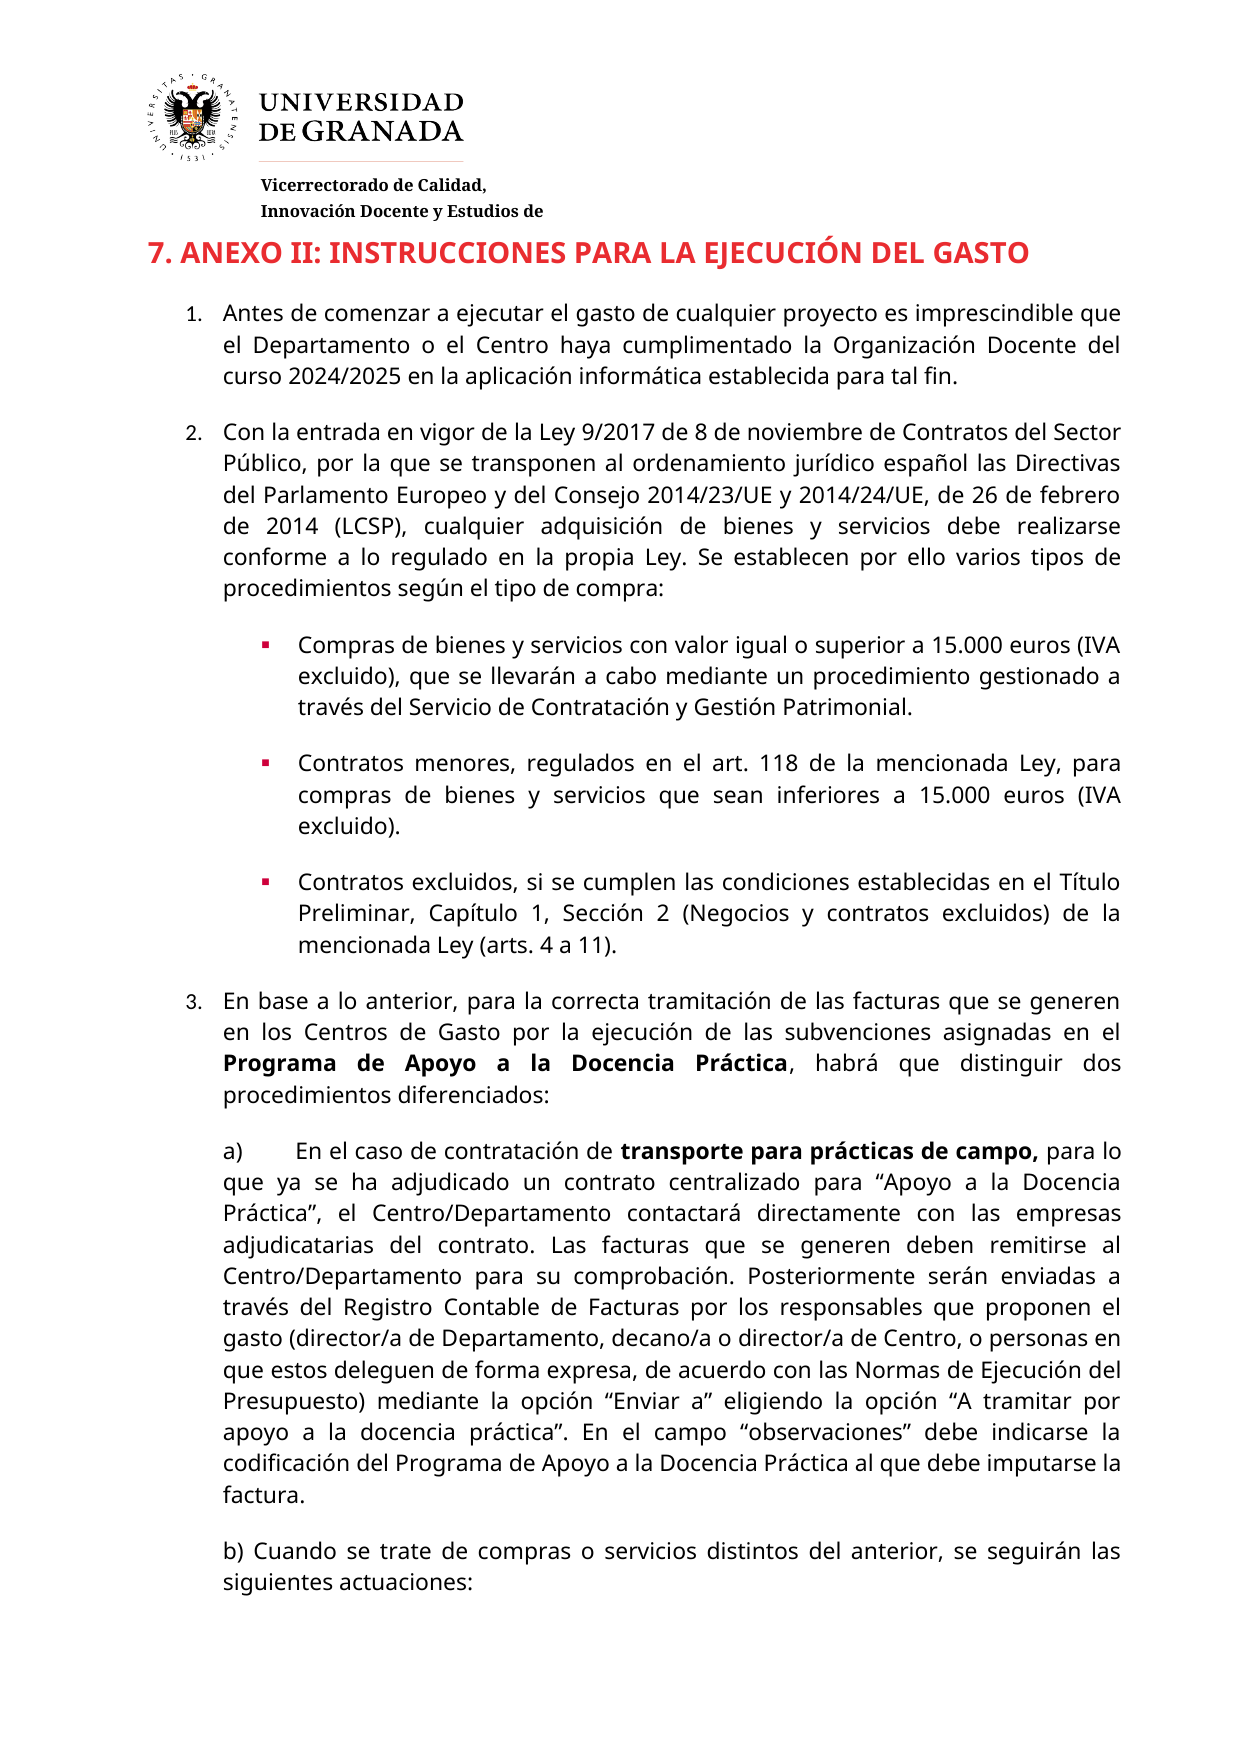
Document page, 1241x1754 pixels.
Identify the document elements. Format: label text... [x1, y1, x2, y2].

text a) En el caso de contratación de transporte para prácticas de campo, para lo que ya se ha adjudicado un contrato centralizado para “Apoyo a la Docencia Práctica”, el Centro/Departamento contactará directamente con las empresas adjudicatarias del contrato. Las facturas que se generen deben remitirse al Centro/Departamento para su comprobación. Posteriormente serán enviadas a través del Registro Contable de Facturas por los responsables que proponen el gasto (director/a de Departamento, decano/a o director/a de Centro, o personas en que estos deleguen de forma expresa, de acuerdo con las Normas de Ejecución del Presupuesto) mediante la opción “Enviar a” eligiendo la opción “A tramitar por apoyo a la docencia práctica”. En el campo “observaciones” debe indicarse la codificación del Programa de Apoyo a la Docencia Práctica al que debe imputarse la factura. [223, 1135, 1122, 1510]
text b) Cuando se trate de compras o servicios distintos del anterior, se seguirán las siguientes actuaciones: [223, 1535, 1122, 1597]
list Con la entrada en vigor de la Ley 9/2017 de 8 de noviembre de Contratos del Sector Público, por la que se transponen al ordenamiento jurídico español las Directivas del Parlamento Europeo y del Consejo 2014/23/UE y 2014/24/UE, de 26 de febrero de 2014 (LCSP), cualquier adquisición de bienes y servicios debe realizarse conforme a lo regulado en la propia Ley. Se establecen por ello varios tipos de procedimientos según el tipo de compra: [185, 416, 1122, 604]
list Antes de comenzar a ejecutar el gasto de cualquier proyecto es imprescindible que el Departamento o el Centro haya cumplimentado la Organización Docente del curso 2024/2025 en la aplicación informática establecida para tal fin. [185, 297, 1122, 391]
list Compras de bienes y servicios con valor igual o superior a 15.000 euros (IVA excluido), que se llevarán a cabo mediante un procedimiento gestionado a través del Servicio de Contratación y Gestión Patrimonial. [260, 629, 1122, 722]
list Contratos menores, regulados en el art. 118 de la mencionada Ley, para compras de bienes y servicios que sean inferiores a 15.000 euros (IVA excluido). [260, 747, 1122, 841]
picture [147, 73, 464, 162]
list Contratos excluidos, si se cumplen las condiciones establecidas en el Título Preliminar, Capítulo 1, Sección 2 (Negocios y contratos excluidos) de la mencionada Ley (arts. 4 a 11). [260, 866, 1122, 960]
text 7. ANEXO II: Instrucciones para la ejecución del gasto [148, 233, 1122, 272]
list En base a lo anterior, para la correcta tramitación de las facturas que se generen en los Centros de Gasto por la ejecución de las subvenciones asignadas en el Programa de Apoyo a la Docencia Práctica, habrá que distinguir dos procedimientos diferenciados: [185, 985, 1122, 1110]
